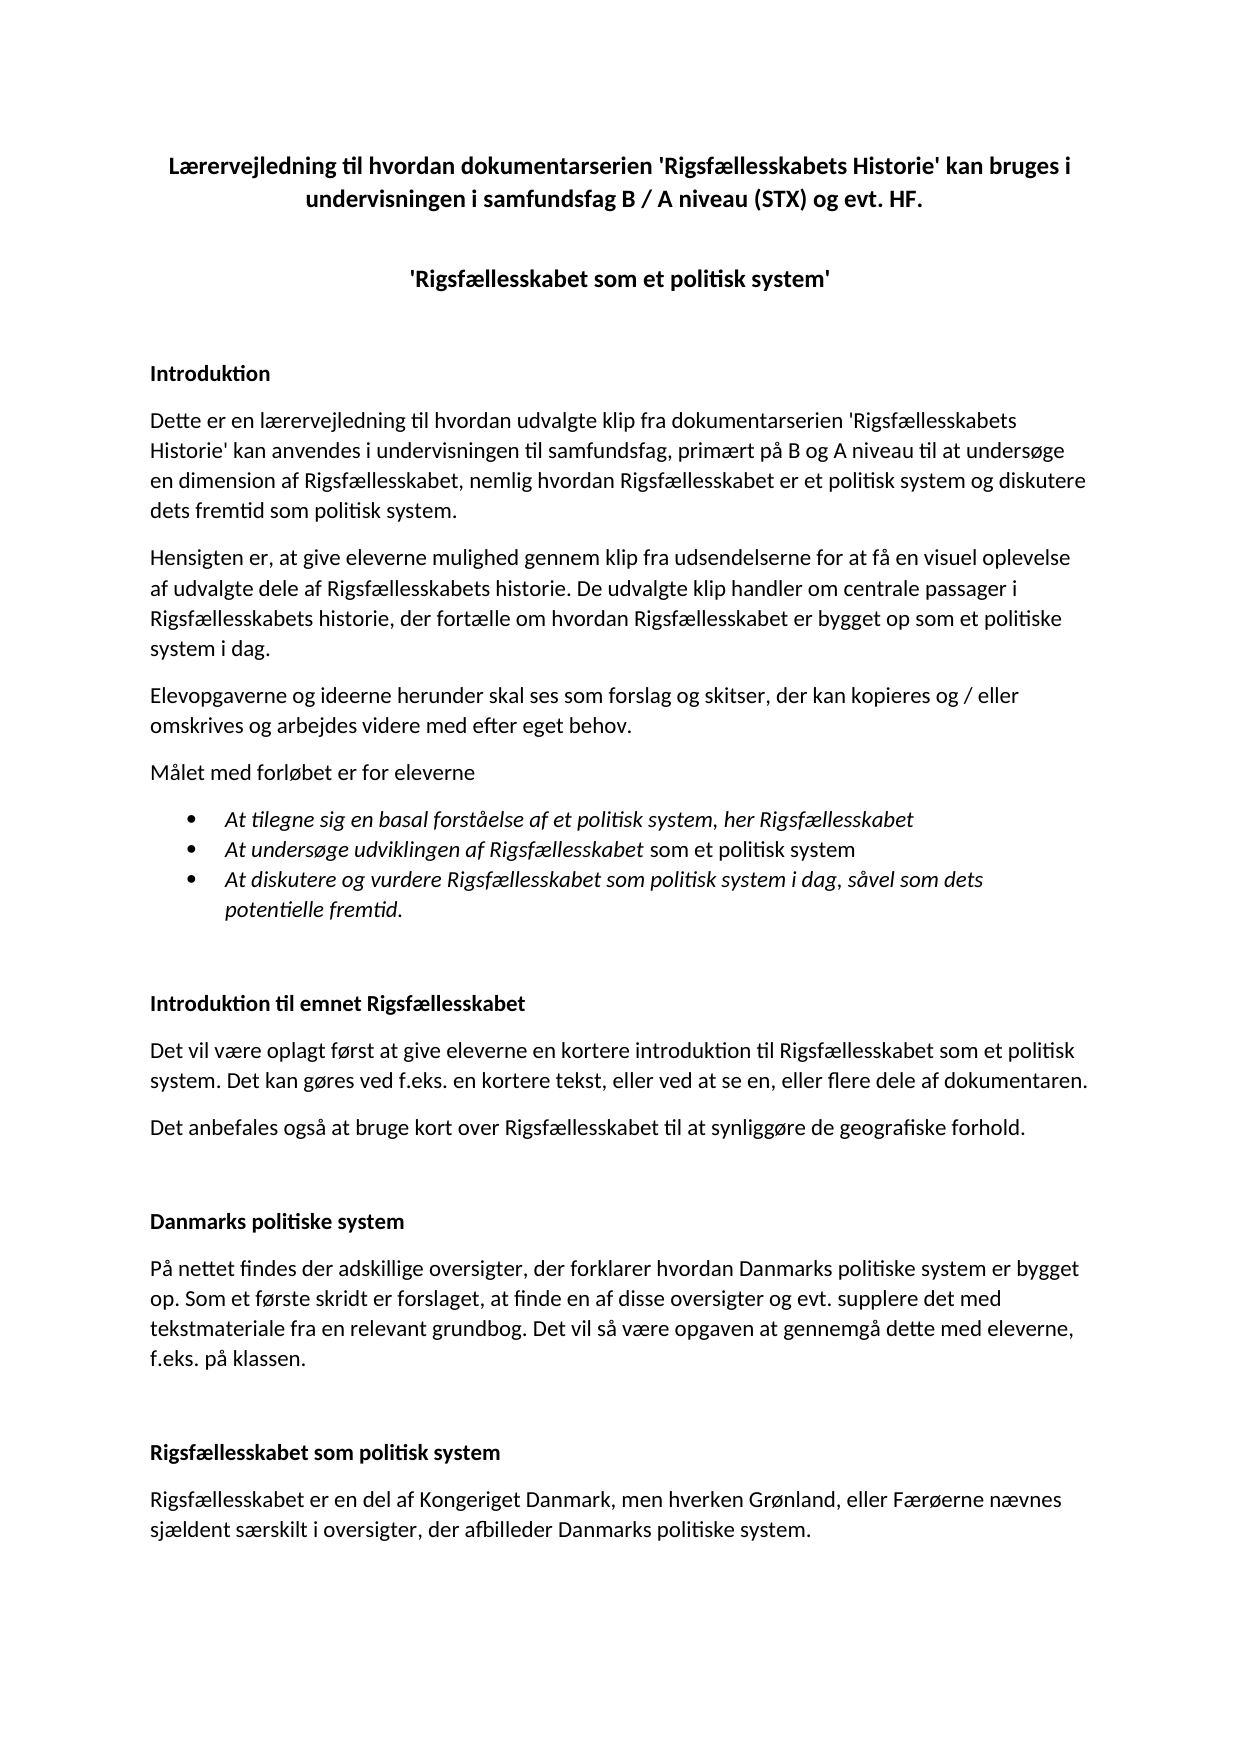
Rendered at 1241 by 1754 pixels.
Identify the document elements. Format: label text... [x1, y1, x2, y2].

text Introduktion til emnet Rigsfællesskabet [150, 989, 1090, 1017]
text Rigsfællesskabet er en del af Kongeriget Danmark, men hverken Grønland, eller Færøerne nævnes sjældent særskilt i oversigter, der afbilleder Danmarks politiske system. [150, 1485, 1090, 1543]
text Danmarks politiske system [150, 1207, 1090, 1235]
text Dette er en lærervejledning til hvordan udvalgte klip fra dokumentarserien 'Rigsfællesskabets Historie' kan anvendes i undervisningen til samfundsfag, primært på B og A niveau til at undersøge en dimension af Rigsfællesskabet, nemlig hvordan Rigsfællesskabet er et politisk system og diskutere dets fremtid som politisk system. [150, 406, 1090, 525]
text Rigsfællesskabet som politisk system [150, 1438, 1090, 1466]
text Hensigten er, at give eleverne mulighed gennem klip fra udsendelserne for at få en visuel oplevelse af udvalgte dele af Rigsfællesskabets historie. De udvalgte klip handler om centrale passager i Rigsfællesskabets historie, der fortælle om hvordan Rigsfællesskabet er bygget op som et politiske system i dag. [150, 543, 1090, 662]
list At diskutere og vurdere Rigsfællesskabet som politisk system i dag, såvel som dets potentielle fremtid. [187, 865, 1090, 924]
text 'Rigsfællesskabet som et politisk system' [150, 263, 1090, 293]
text Målet med forløbet er for eleverne [150, 758, 1090, 786]
text Elevopgaverne og ideerne herunder skal ses som forslag og skitser, der kan kopieres og / eller omskrives og arbejdes videre med efter eget behov. [150, 681, 1090, 739]
list At undersøge udviklingen af Rigsfællesskabet som et politisk system [187, 835, 1090, 863]
text Lærervejledning til hvordan dokumentarserien 'Rigsfællesskabets Historie' kan bruges i undervisningen i samfundsfag B / A niveau (STX) og evt. HF. [150, 150, 1090, 244]
text På nettet findes der adskillige oversigter, der forklarer hvordan Danmarks politiske system er bygget op. Som et første skridt er forslaget, at finde en af disse oversigter og evt. supplere det med tekstmateriale fra en relevant grundbog. Det vil så være opgaven at gennemgå dette med eleverne, f.eks. på klassen. [150, 1254, 1090, 1373]
list At tilegne sig en basal forståelse af et politisk system, her Rigsfællesskabet [187, 805, 1090, 833]
text Det vil være oplagt først at give eleverne en kortere introduktion til Rigsfællesskabet som et politisk system. Det kan gøres ved f.eks. en kortere tekst, eller ved at se en, eller flere dele af dokumentaren. [150, 1036, 1090, 1094]
text Det anbefales også at bruge kort over Rigsfællesskabet til at synliggøre de geografiske forhold. [150, 1113, 1090, 1141]
text Introduktion [150, 359, 1090, 387]
